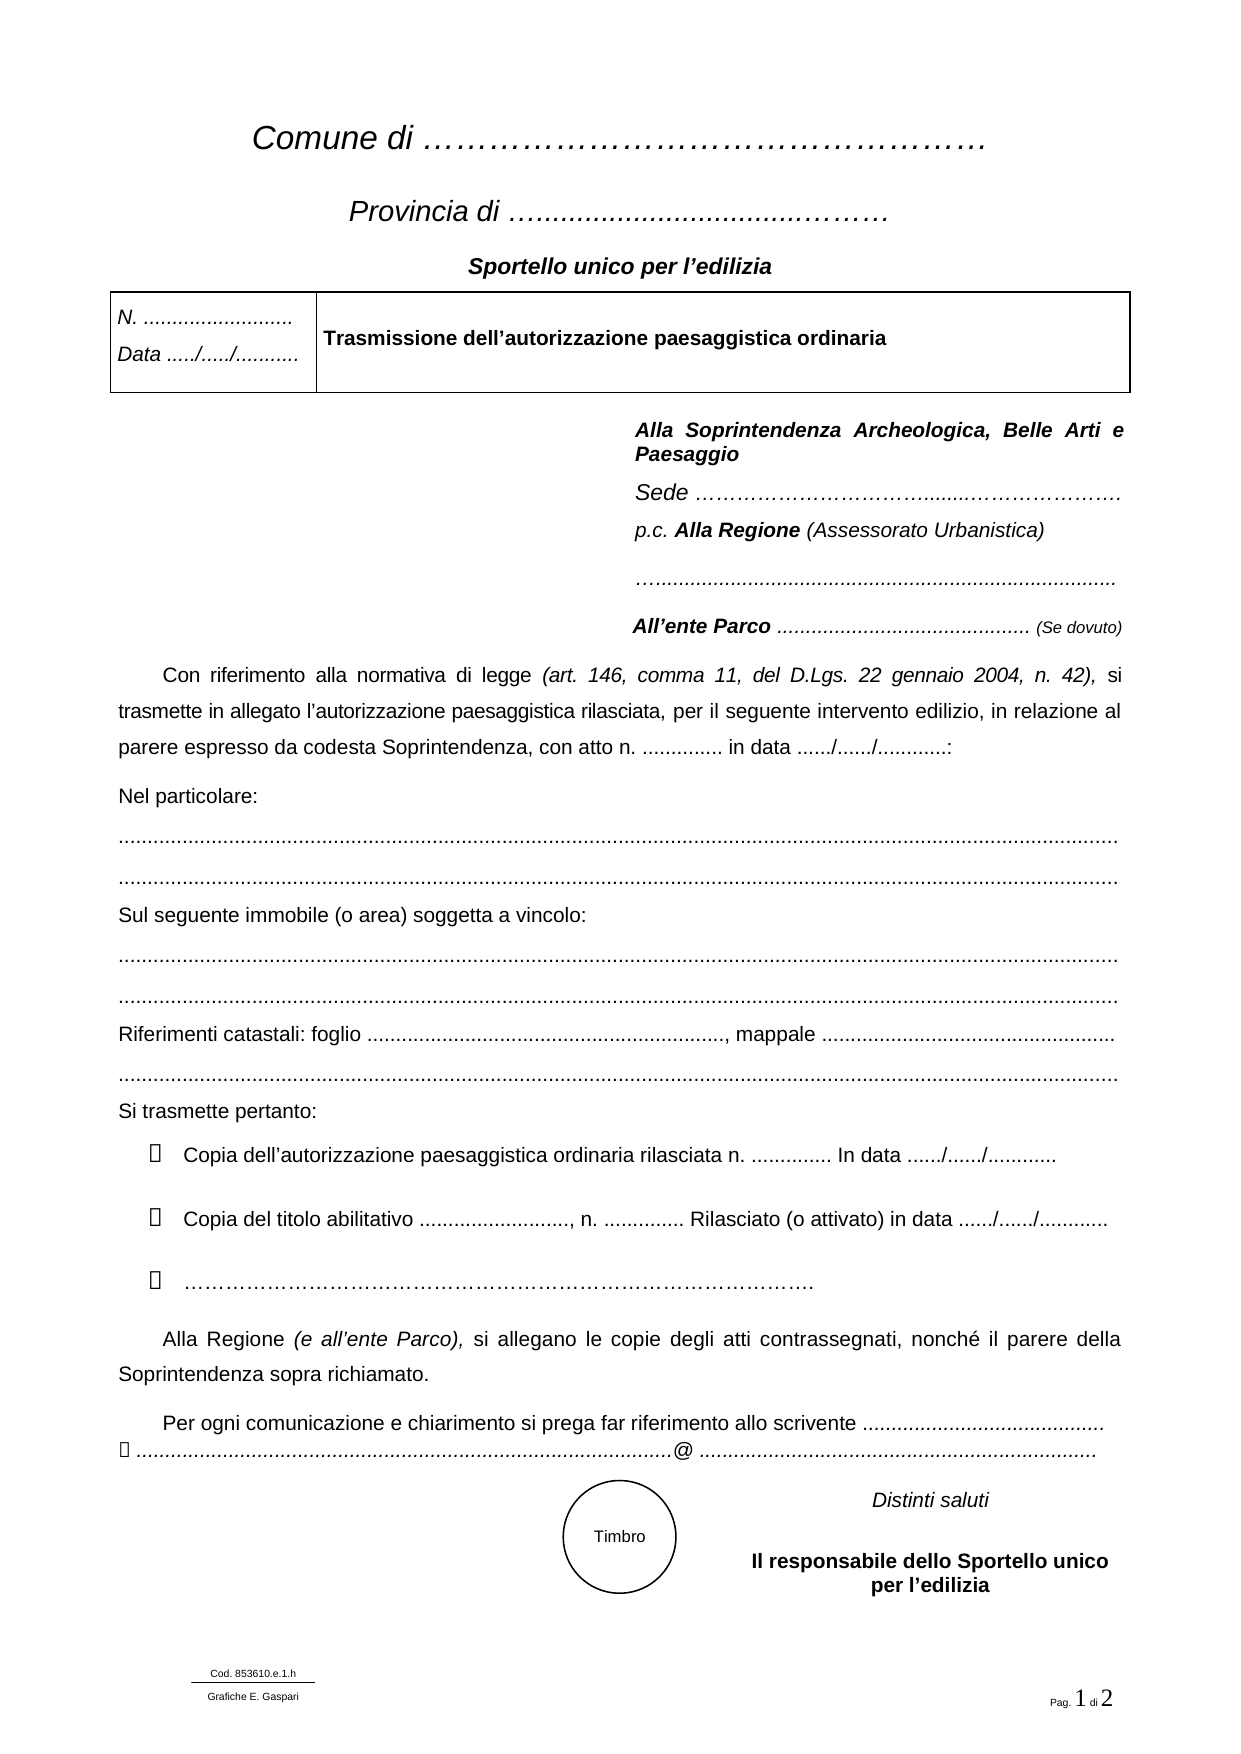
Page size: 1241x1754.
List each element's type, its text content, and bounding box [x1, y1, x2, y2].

text Si trasmette pertanto: [118, 1099, 1122, 1123]
text Riferimenti catastali: foglio .............................................................., mappale ................................................... [118, 1022, 1122, 1046]
text  Copia del titolo abilitativo .........................., n. .............. Rilasciato (o attivato) in data ....../....../............ [148, 1199, 1122, 1233]
text Con riferimento alla normativa di legge (art. 146, comma 11, del D.Lgs. 22 gennaio 2004, n. 42), si trasmette in allegato l’autorizzazione paesaggistica rilasciata, per il seguente intervento edilizio, in relazione al parere espresso da codesta Soprintendenza, con atto n. .............. in data ....../....../............: [118, 663, 1122, 759]
text Alla Regione (e all’ente Parco), si allegano le copie degli atti contrassegnati, nonché il parere della Soprintendenza sopra richiamato. [118, 1326, 1122, 1386]
text  ………………………………………………………………………………. [148, 1263, 1122, 1297]
text Sul seguente immobile (o area) soggetta a vincolo: [118, 903, 1122, 927]
text Provincia di ….................................……… [118, 194, 1122, 228]
text Alla Soprintendenza Archeologica, Belle Arti e Paesaggio [635, 418, 1124, 466]
text Sede ……………………………........…………………. [635, 479, 1124, 505]
subtitle Il responsabile dello Sportello unico per l’edilizia [738, 1549, 1122, 1597]
table_header N. .......................... Data ...../...../........... [111, 293, 316, 392]
text All’ente Parco ............................................ (Se dovuto) [118, 614, 1122, 638]
text p.c. Alla Regione (Assessorato Urbanistica) [635, 517, 1122, 541]
text Per ogni comunicazione e chiarimento si prega far riferimento allo scrivente ..........................................  .............................................................................................@ ..................................................................... [118, 1411, 1122, 1463]
table_header Trasmissione dell’autorizzazione paesaggistica ordinaria [317, 293, 1129, 392]
text Distinti saluti [738, 1488, 1122, 1512]
text  Copia dell’autorizzazione paesaggistica ordinaria rilasciata n. .............. In data ....../....../............ [148, 1136, 1122, 1170]
text …................................................................................ [635, 566, 1122, 590]
text Sportello unico per l’edilizia [118, 253, 1122, 279]
text Nel particolare: [118, 784, 1122, 808]
text Comune di …………………………………………… [118, 118, 1122, 157]
